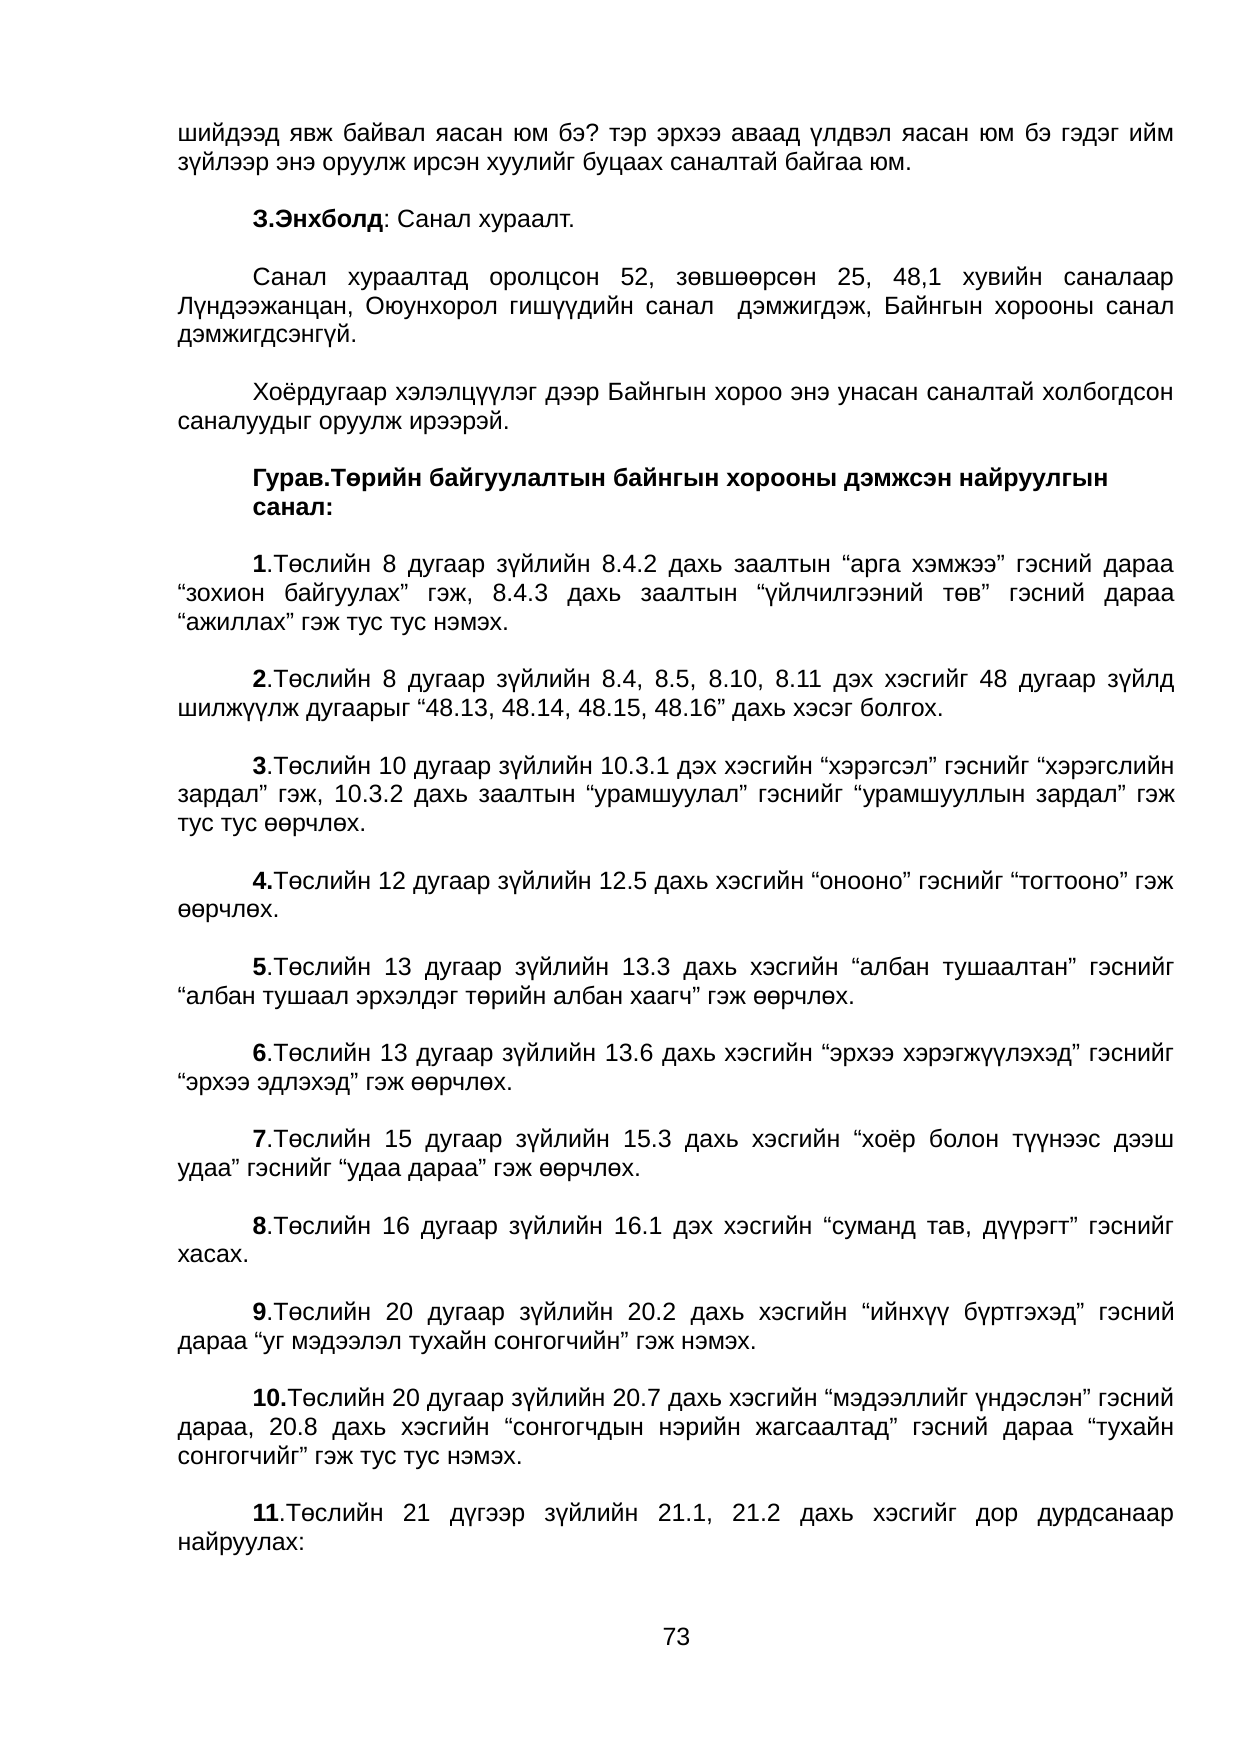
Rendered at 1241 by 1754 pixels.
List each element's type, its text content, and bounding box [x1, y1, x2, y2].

text 8.Төслийн 16 дугаар зүйлийн 16.1 дэх хэсгийн “суманд тав, дүүрэгт” гэснийг хасах. [177, 1211, 1175, 1268]
text 1.Төслийн 8 дугаар зүйлийн 8.4.2 дахь заалтын “арга хэмжээ” гэсний дараа “зохион байгуулах” гэж, 8.4.3 дахь заалтын “үйлчилгээний төв” гэсний дараа “ажиллах” гэж тус тус нэмэх. [177, 549, 1175, 636]
text 3.Төслийн 10 дугаар зүйлийн 10.3.1 дэх хэсгийн “хэрэгсэл” гэснийг “хэрэгслийн зардал” гэж, 10.3.2 дахь заалтын “урамшуулал” гэснийг “урамшууллын зардал” гэж тус тус өөрчлөх. [177, 751, 1175, 837]
text З.Энхболд: Санал хураалт. [177, 204, 1175, 233]
text Санал хураалтад оролцсон 52, зөвшөөрсөн 25, 48,1 хувийн саналаар Лүндээжанцан, Оюунхорол гишүүдийн санал дэмжигдэж, Байнгын хорооны санал дэмжигдсэнгүй. [177, 262, 1175, 348]
text 9.Төслийн 20 дугаар зүйлийн 20.2 дахь хэсгийн “ийнхүү бүртгэхэд” гэсний дараа “уг мэдээлэл тухайн сонгогчийн” гэж нэмэх. [177, 1297, 1175, 1354]
text 7.Төслийн 15 дугаар зүйлийн 15.3 дахь хэсгийн “хоёр болон түүнээс дээш удаа” гэснийг “удаа дараа” гэж өөрчлөх. [177, 1124, 1175, 1182]
text 5.Төслийн 13 дугаар зүйлийн 13.3 дахь хэсгийн “албан тушаалтан” гэснийг “албан тушаал эрхэлдэг төрийн албан хаагч” гэж өөрчлөх. [177, 952, 1175, 1009]
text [177, 118, 1175, 176]
text 2.Төслийн 8 дугаар зүйлийн 8.4, 8.5, 8.10, 8.11 дэх хэсгийг 48 дугаар зүйлд шилжүүлж дугаарыг “48.13, 48.14, 48.15, 48.16” дахь хэсэг болгох. [177, 664, 1175, 722]
text Хоёрдугаар хэлэлцүүлэг дээр Байнгын хороо энэ унасан саналтай холбогдсон саналуудыг оруулж ирээрэй. [177, 377, 1175, 434]
text Гурав.Төрийн байгуулалтын байнгын хорооны дэмжсэн найруулгын санал: [252, 463, 1175, 521]
text 11.Төслийн 21 дүгээр зүйлийн 21.1, 21.2 дахь хэсгийг дор дурдсанаар найруулах: [177, 1498, 1175, 1556]
text 4.Төслийн 12 дугаар зүйлийн 12.5 дахь хэсгийн “онооно” гэснийг “тогтооно” гэж өөрчлөх. [177, 866, 1175, 923]
text 10.Төслийн 20 дугаар зүйлийн 20.7 дахь хэсгийн “мэдээллийг үндэслэн” гэсний дараа, 20.8 дахь хэсгийн “сонгогчдын нэрийн жагсаалтад” гэсний дараа “тухайн сонгогчийг” гэж тус тус нэмэх. [177, 1383, 1175, 1469]
text 6.Төслийн 13 дугаар зүйлийн 13.6 дахь хэсгийн “эрхээ хэрэгжүүлэхэд” гэснийг “эрхээ эдлэхэд” гэж өөрчлөх. [177, 1038, 1175, 1096]
